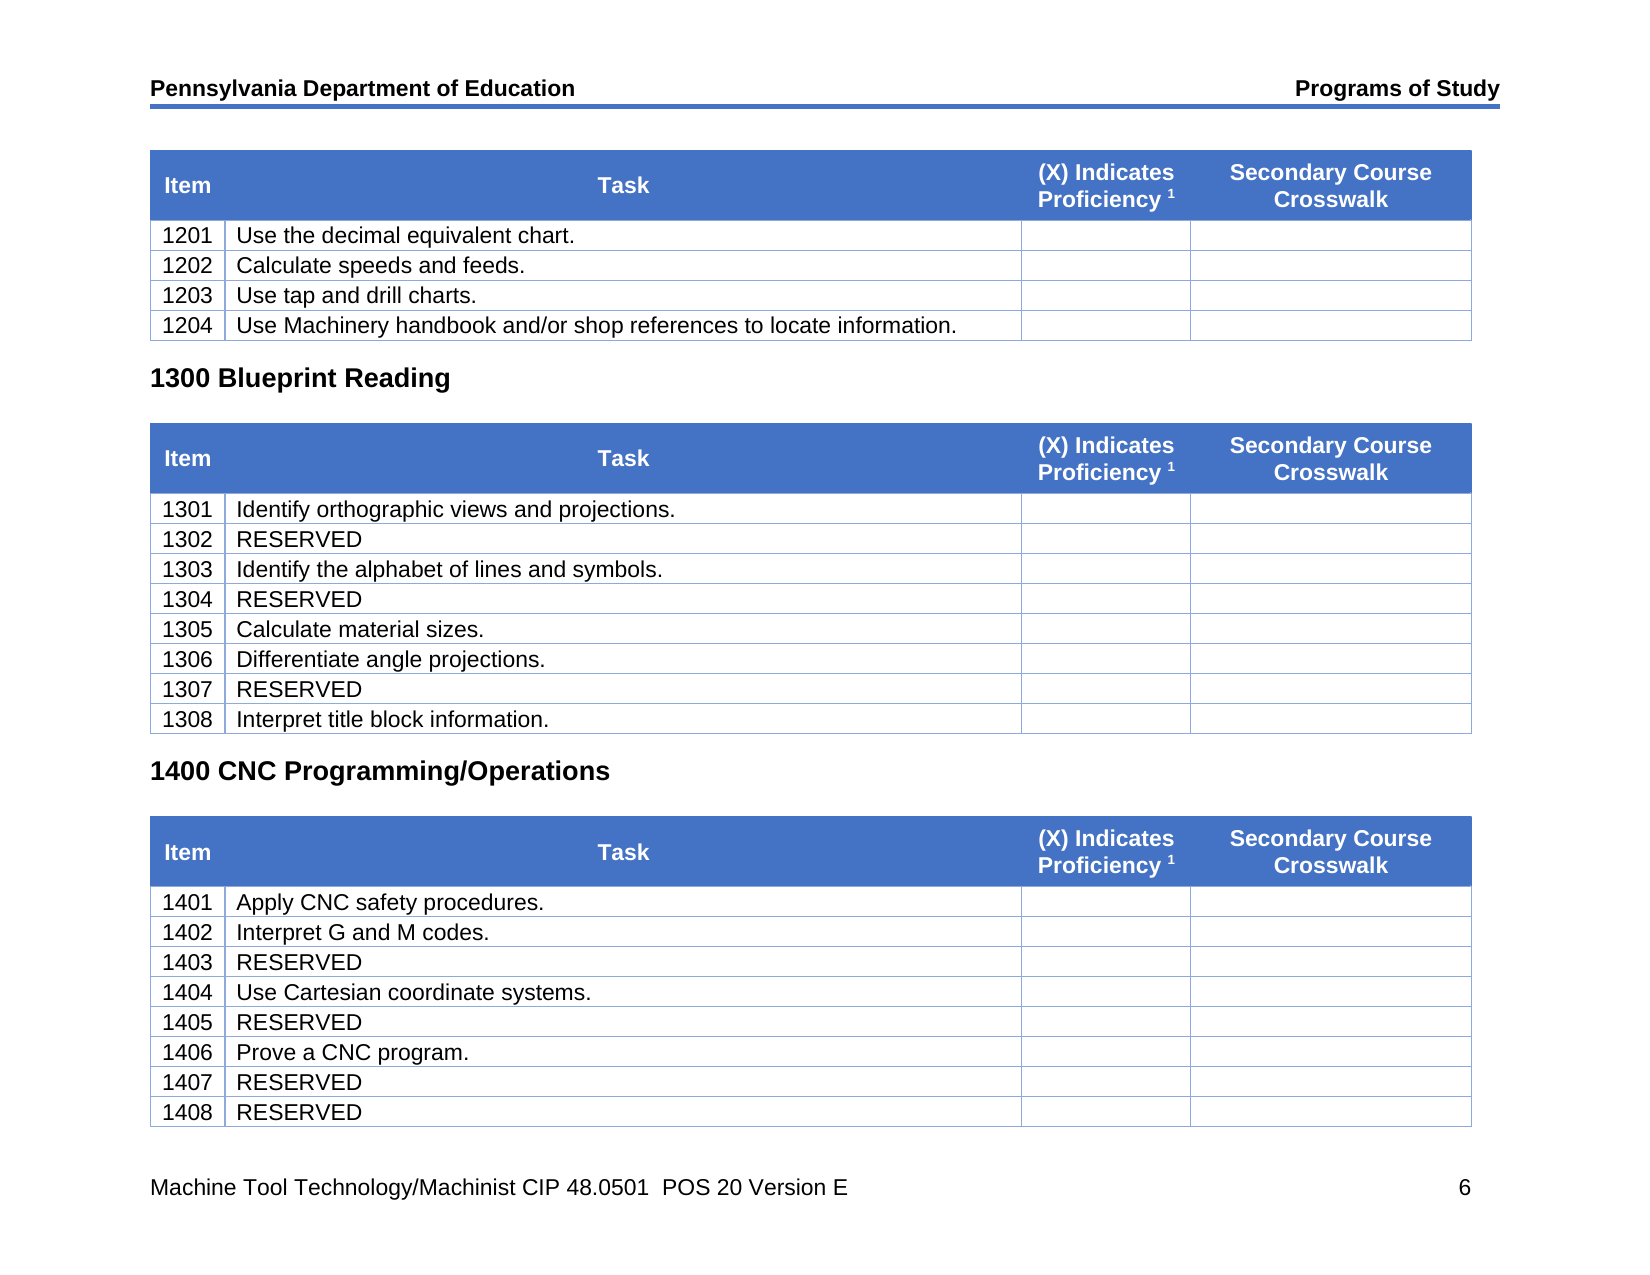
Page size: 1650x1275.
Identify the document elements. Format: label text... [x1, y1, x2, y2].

table_cell [1022, 494, 1190, 523]
table_header (X) Indicates Proficiency 1 [1022, 424, 1190, 493]
table_cell 1303 [151, 554, 224, 583]
table_cell Calculate speeds and feeds. [226, 251, 1021, 280]
table_cell RESERVED [226, 524, 1021, 553]
table_cell 1404 [151, 977, 224, 1006]
table_cell [1191, 1097, 1471, 1126]
table_cell [1022, 887, 1190, 916]
table_cell [1191, 251, 1471, 280]
table_cell 1405 [151, 1007, 224, 1036]
table_cell 1401 [151, 887, 224, 916]
table_cell Identify the alphabet of lines and symbols. [226, 554, 1021, 583]
table_cell [1191, 1007, 1471, 1036]
table_cell [1191, 494, 1471, 523]
table_cell 1204 [151, 311, 224, 340]
table_cell [1022, 524, 1190, 553]
table_cell [1022, 251, 1190, 280]
table_cell RESERVED [226, 1067, 1021, 1096]
table_cell RESERVED [226, 674, 1021, 703]
table_cell [1022, 1037, 1190, 1066]
table_cell 1408 [151, 1097, 224, 1126]
table_cell [1191, 554, 1471, 583]
table_header Task [226, 817, 1021, 886]
table_cell 1301 [151, 494, 224, 523]
table_cell [1191, 1067, 1471, 1096]
table_cell Differentiate angle projections. [226, 644, 1021, 673]
table_cell [1191, 947, 1471, 976]
table_cell 1406 [151, 1037, 224, 1066]
table_cell [1191, 614, 1471, 643]
table_cell [1022, 1007, 1190, 1036]
table_cell [1191, 584, 1471, 613]
table_cell Calculate material sizes. [226, 614, 1021, 643]
table_cell 1201 [151, 221, 224, 250]
table_cell RESERVED [226, 584, 1021, 613]
table_cell Apply CNC safety procedures. [226, 887, 1021, 916]
table_header Task [226, 424, 1021, 493]
table_cell [1191, 281, 1471, 310]
table_cell 1308 [151, 704, 224, 733]
table_cell [1022, 977, 1190, 1006]
table_cell [1022, 554, 1190, 583]
table_cell RESERVED [226, 1097, 1021, 1126]
table_cell [1191, 704, 1471, 733]
table_cell [1191, 221, 1471, 250]
table_cell 1306 [151, 644, 224, 673]
table_header Secondary Course Crosswalk [1191, 424, 1471, 493]
table_cell 1202 [151, 251, 224, 280]
table_cell [1191, 1037, 1471, 1066]
table_cell Use tap and drill charts. [226, 281, 1021, 310]
table_header Item [151, 151, 224, 220]
table_cell [1022, 1067, 1190, 1096]
table_header Task [226, 151, 1021, 220]
table_cell Interpret G and M codes. [226, 917, 1021, 946]
table_cell [1191, 977, 1471, 1006]
table_header (X) Indicates Proficiency 1 [1022, 151, 1190, 220]
subtitle 1300 Blueprint Reading [150, 362, 1500, 393]
table_header Item [151, 817, 224, 886]
table_cell [1191, 917, 1471, 946]
table_cell Interpret title block information. [226, 704, 1021, 733]
table_cell RESERVED [226, 1007, 1021, 1036]
table_cell 1307 [151, 674, 224, 703]
table_cell [1022, 1097, 1190, 1126]
table_cell 1407 [151, 1067, 224, 1096]
subtitle 1400 CNC Programming/Operations [150, 755, 1500, 786]
table_header Item [151, 424, 224, 493]
table_cell 1304 [151, 584, 224, 613]
table_cell [1022, 221, 1190, 250]
table_cell [1022, 311, 1190, 340]
table_cell 1402 [151, 917, 224, 946]
table_cell [1191, 524, 1471, 553]
table_cell [1022, 947, 1190, 976]
table_cell [1022, 281, 1190, 310]
table_cell 1302 [151, 524, 224, 553]
table_cell Use Machinery handbook and/or shop references to locate information. [226, 311, 1021, 340]
table_cell RESERVED [226, 947, 1021, 976]
table_cell 1203 [151, 281, 224, 310]
table_header Secondary Course Crosswalk [1191, 817, 1471, 886]
table_cell Use Cartesian coordinate systems. [226, 977, 1021, 1006]
table_cell [1191, 311, 1471, 340]
table_cell [1022, 674, 1190, 703]
table_cell [1022, 584, 1190, 613]
table_cell [1191, 644, 1471, 673]
table_cell 1305 [151, 614, 224, 643]
table_cell Use the decimal equivalent chart. [226, 221, 1021, 250]
table_cell [1191, 887, 1471, 916]
table_header (X) Indicates Proficiency 1 [1022, 817, 1190, 886]
table_cell [1022, 614, 1190, 643]
table_header Secondary Course Crosswalk [1191, 151, 1471, 220]
table_cell 1403 [151, 947, 224, 976]
table_cell [1191, 674, 1471, 703]
table_cell [1022, 704, 1190, 733]
table_cell [1022, 644, 1190, 673]
table_cell Prove a CNC program. [226, 1037, 1021, 1066]
table_cell [1022, 917, 1190, 946]
table_cell Identify orthographic views and projections. [226, 494, 1021, 523]
